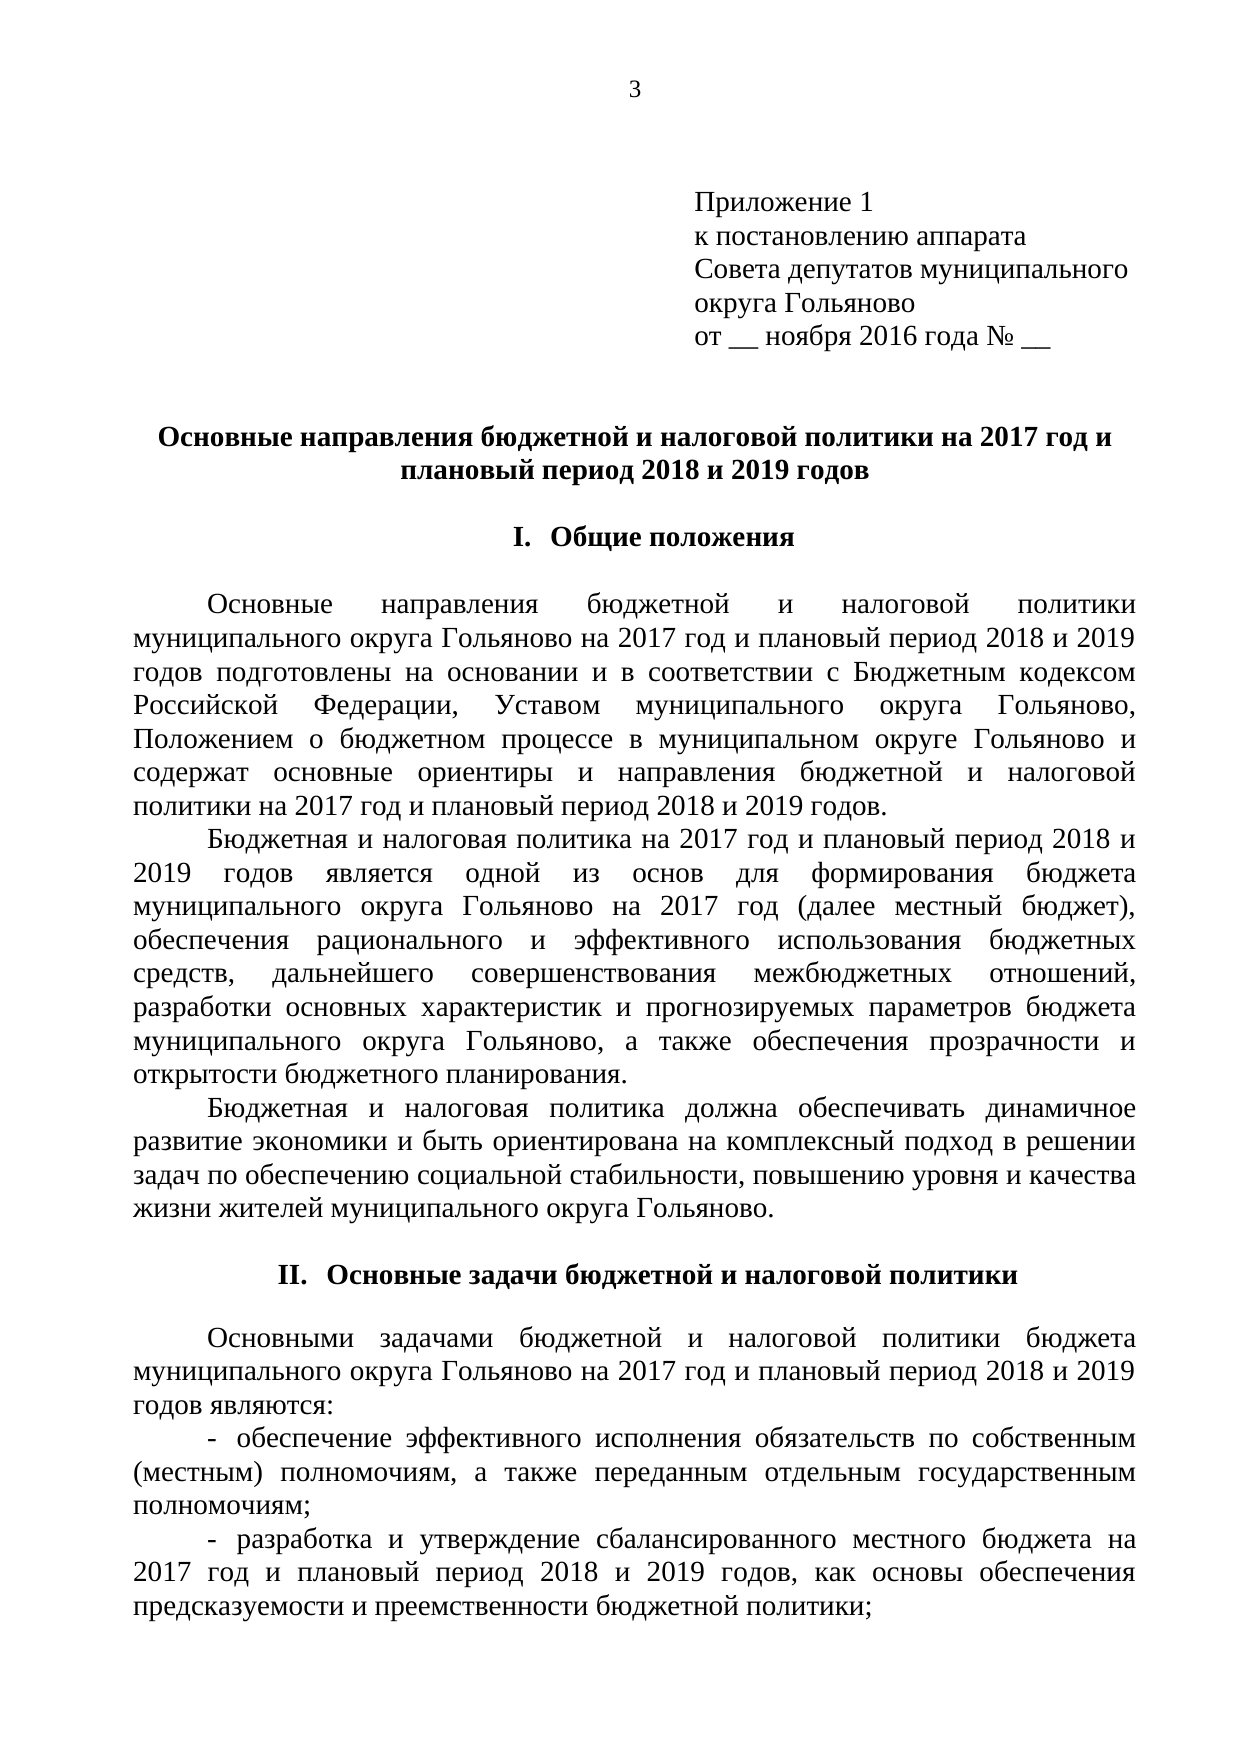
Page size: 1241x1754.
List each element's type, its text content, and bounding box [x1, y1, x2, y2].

text Основные направления бюджетной и налоговой политики на 2017 год и плановый период 2018 и 2019 годов [133, 419, 1137, 486]
text Бюджетная и налоговая политика на 2017 год и плановый период 2018 и 2019 годов является одной из основ для формирования бюджета муниципального округа Гольяново на 2017 год (далее местный бюджет), обеспечения рационального и эффективного использования бюджетных средств, дальнейшего совершенствования межбюджетных отношений, разработки основных характеристик и прогнозируемых параметров бюджета муниципального округа Гольяново, а также обеспечения прозрачности и открытости бюджетного планирования. [133, 821, 1137, 1090]
text к постановлению аппарата [133, 218, 1137, 251]
text - обеспечение эффективного исполнения обязательств по собственным (местным) полномочиям, а также переданным отдельным государственным полномочиям; [133, 1420, 1137, 1521]
text Основные направления бюджетной и налоговой политики муниципального округа Гольяново на 2017 год и плановый период 2018 и 2019 годов подготовлены на основании и в соответствии с Бюджетным кодексом Российской Федерации, Уставом муниципального округа Гольяново, Положением о бюджетном процессе в муниципальном округе Гольяново и содержат основные ориентиры и направления бюджетной и налоговой политики на 2017 год и плановый период 2018 и 2019 годов. [133, 587, 1137, 821]
text Совета депутатов муниципального [133, 251, 1137, 285]
list Основные задачи бюджетной и налоговой политики [189, 1257, 1137, 1291]
list Общие положения [189, 519, 1137, 553]
text Основными задачами бюджетной и налоговой политики бюджета муниципального округа Гольяново на 2017 год и плановый период 2018 и 2019 годов являются: [133, 1320, 1137, 1420]
text округа Гольяново [133, 285, 1137, 318]
text Бюджетная и налоговая политика должна обеспечивать динамичное развитие экономики и быть ориентирована на комплексный подход в решении задач по обеспечению социальной стабильности, повышению уровня и качества жизни жителей муниципального округа Гольяново. [133, 1090, 1137, 1224]
text от __ ноября 2016 года № __ [694, 318, 1137, 352]
text Приложение 1 [133, 184, 1137, 218]
text - разработка и утверждение сбалансированного местного бюджета на 2017 год и плановый период 2018 и 2019 годов, как основы обеспечения предсказуемости и преемственности бюджетной политики; [133, 1521, 1137, 1622]
